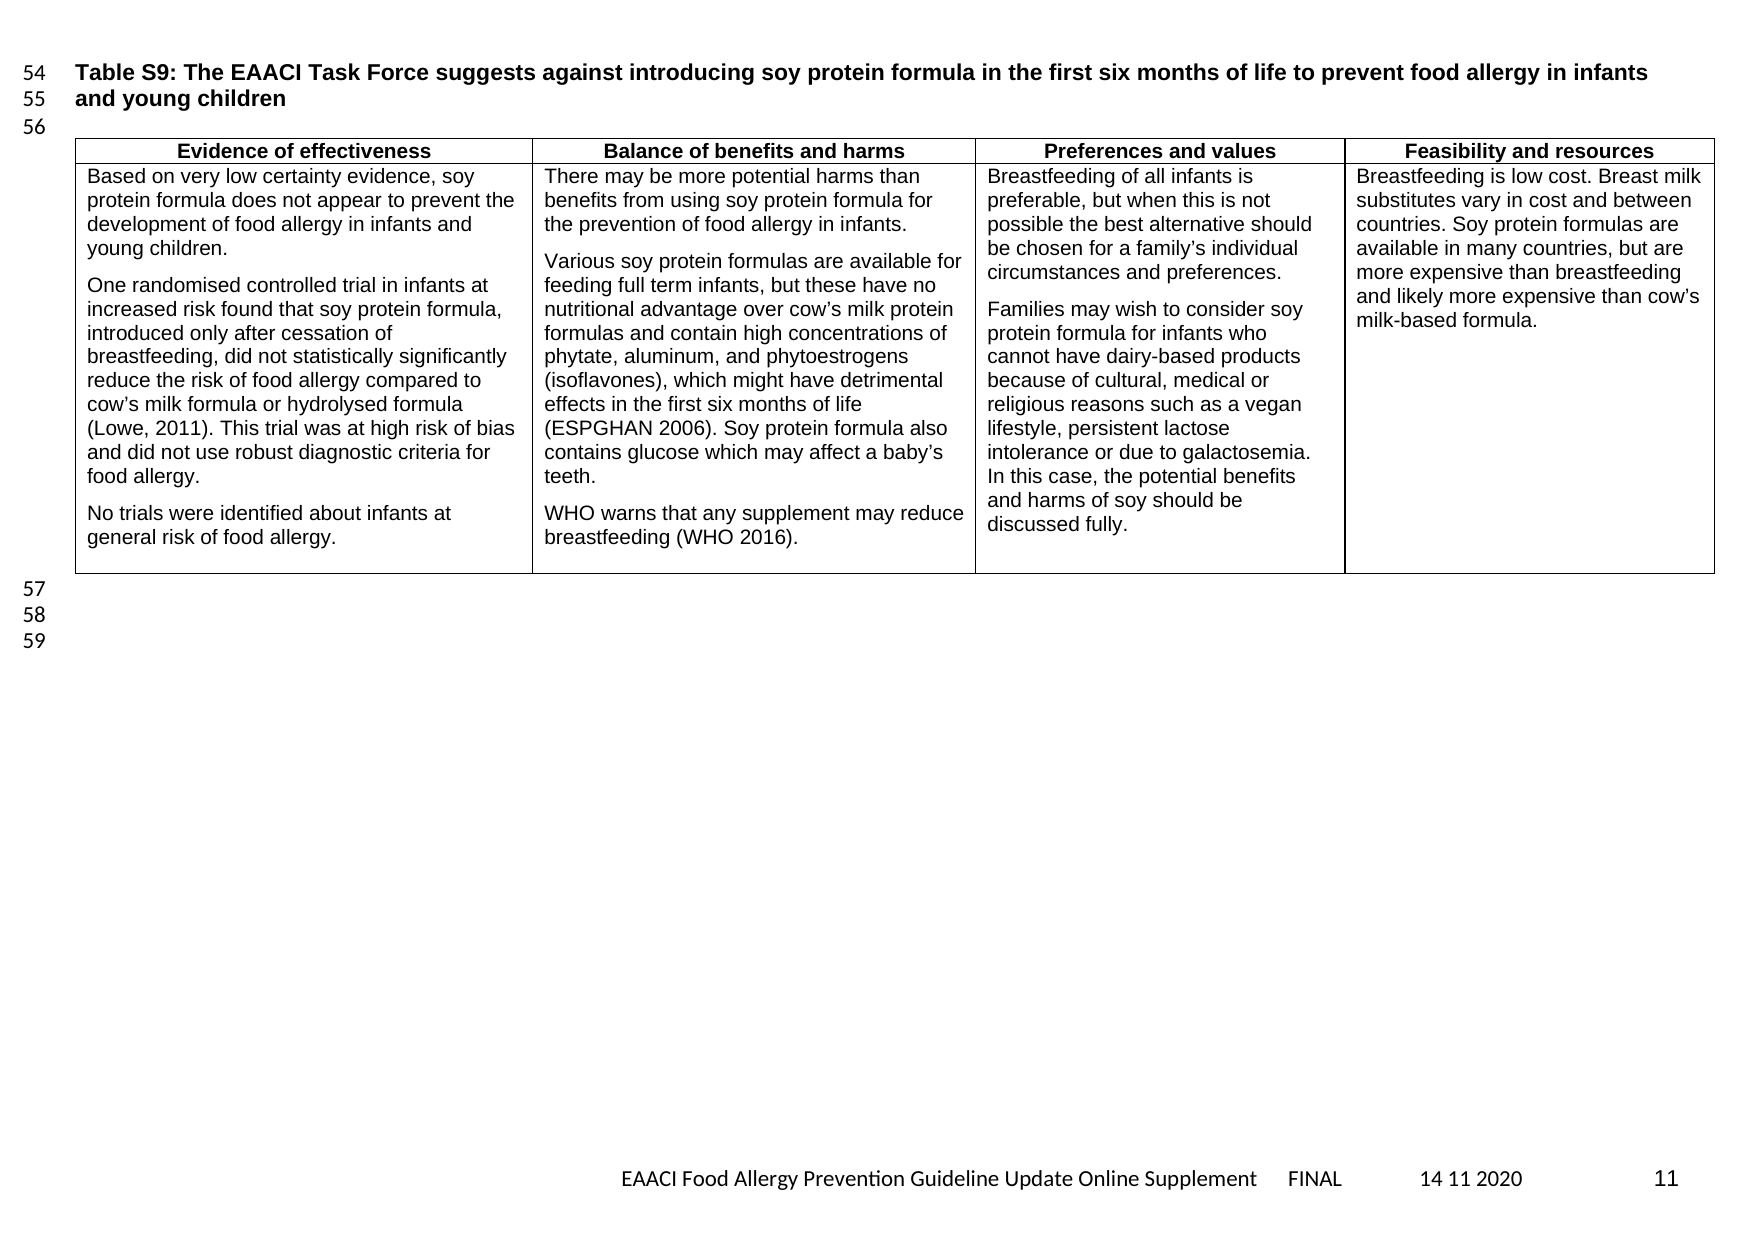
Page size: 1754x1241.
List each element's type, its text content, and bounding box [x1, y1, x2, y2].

table_cell Breastfeeding of all infants is preferable, but when this is not possible the best alternative should be chosen for a family’s individual circumstances and preferences. Families may wish to consider soy protein formula for infants who cannot have dairy-based products because of cultural, medical or religious reasons such as a vegan lifestyle, persistent lactose intolerance or due to galactosemia. In this case, the potential benefits and harms of soy should be discussed fully. [976, 164, 1344, 572]
table_cell Based on very low certainty evidence, soy protein formula does not appear to prevent the development of food allergy in infants and young children. One randomised controlled trial in infants at increased risk found that soy protein formula, introduced only after cessation of breastfeeding, did not statistically significantly reduce the risk of food allergy compared to cow’s milk formula or hydrolysed formula (Lowe, 2011). This trial was at high risk of bias and did not use robust diagnostic criteria for food allergy. No trials were identified about infants at general risk of food allergy. [76, 164, 532, 572]
table_header Preferences and values [976, 139, 1344, 163]
table_header Evidence of effectiveness [76, 139, 532, 163]
table_cell There may be more potential harms than benefits from using soy protein formula for the prevention of food allergy in infants. Various soy protein formulas are available for feeding full term infants, but these have no nutritional advantage over cow’s milk protein formulas and contain high concentrations of phytate, aluminum, and phytoestrogens (isoflavones), which might have detrimental effects in the first six months of life (ESPGHAN 2006). Soy protein formula also contains glucose which may affect a baby’s teeth. WHO warns that any supplement may reduce breastfeeding (WHO 2016). [533, 164, 975, 572]
table_header Feasibility and resources [1346, 139, 1714, 163]
text Table S9: The EAACI Task Force suggests against introducing soy protein formula in the first six months of life to prevent food allergy in infants and young children [75, 59, 1679, 112]
table_header Balance of benefits and harms [533, 139, 975, 163]
table_cell Breastfeeding is low cost. Breast milk substitutes vary in cost and between countries. Soy protein formulas are available in many countries, but are more expensive than breastfeeding and likely more expensive than cow’s milk-based formula. [1346, 164, 1714, 572]
